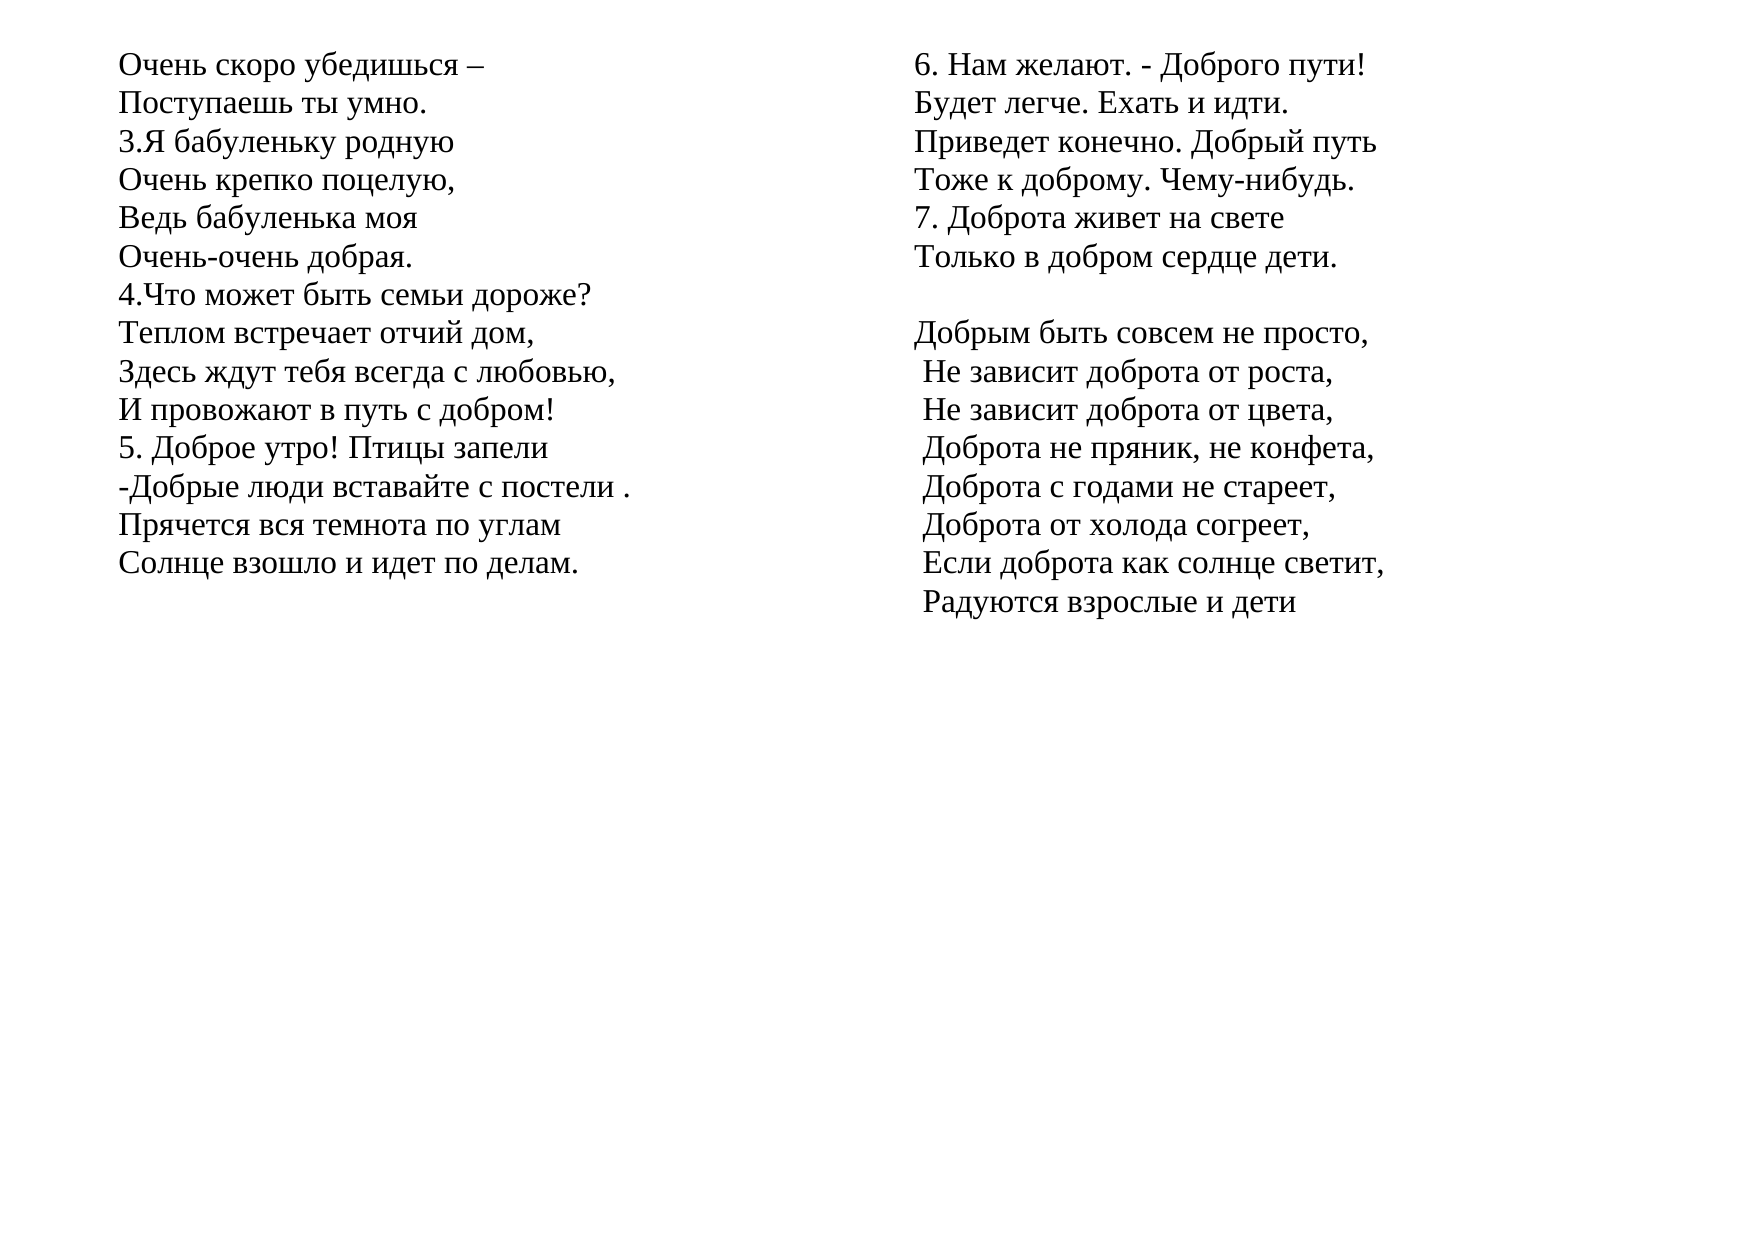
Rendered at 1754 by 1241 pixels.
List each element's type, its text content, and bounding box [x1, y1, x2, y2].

text 7. Доброта живет на свете Только в добром сердце дети. [914, 198, 1636, 274]
text Не зависит доброта от роста, [914, 351, 1636, 389]
text 4.Что может быть семьи дороже? Теплом встречает отчий дом, Здесь ждут тебя всегда с любовью, И провожают в путь с добром! [118, 274, 840, 428]
text 3.Я бабуленьку родную Очень крепко поцелую, Ведь бабуленька моя Очень-очень добрая. [118, 121, 840, 274]
text Доброта не пряник, не конфета, [914, 428, 1636, 466]
text 5. Доброе утро! Птицы запели -Добрые люди вставайте с постели . Прячется вся темнота по углам Солнце взошло и идет по делам. [118, 428, 840, 581]
text Добрым быть совсем не просто, [914, 313, 1636, 351]
text Не зависит доброта от цвета, [914, 389, 1636, 428]
text Доброта с годами не стареет, [914, 466, 1636, 504]
text Если доброта как солнце светит, [914, 543, 1636, 581]
text Доброта от холода согреет, [914, 504, 1636, 543]
text 2.Хочешь, чтоб тебя любили? Делай людям ты добро. Очень скоро убедишься – Поступаешь ты умно. [118, 44, 840, 121]
text Радуются взрослые и дети [914, 581, 1636, 619]
text 6. Нам желают. - Доброго пути! Будет легче. Ехать и идти. Приведет конечно. Добрый путь Тоже к доброму. Чему-нибудь. [914, 44, 1636, 198]
